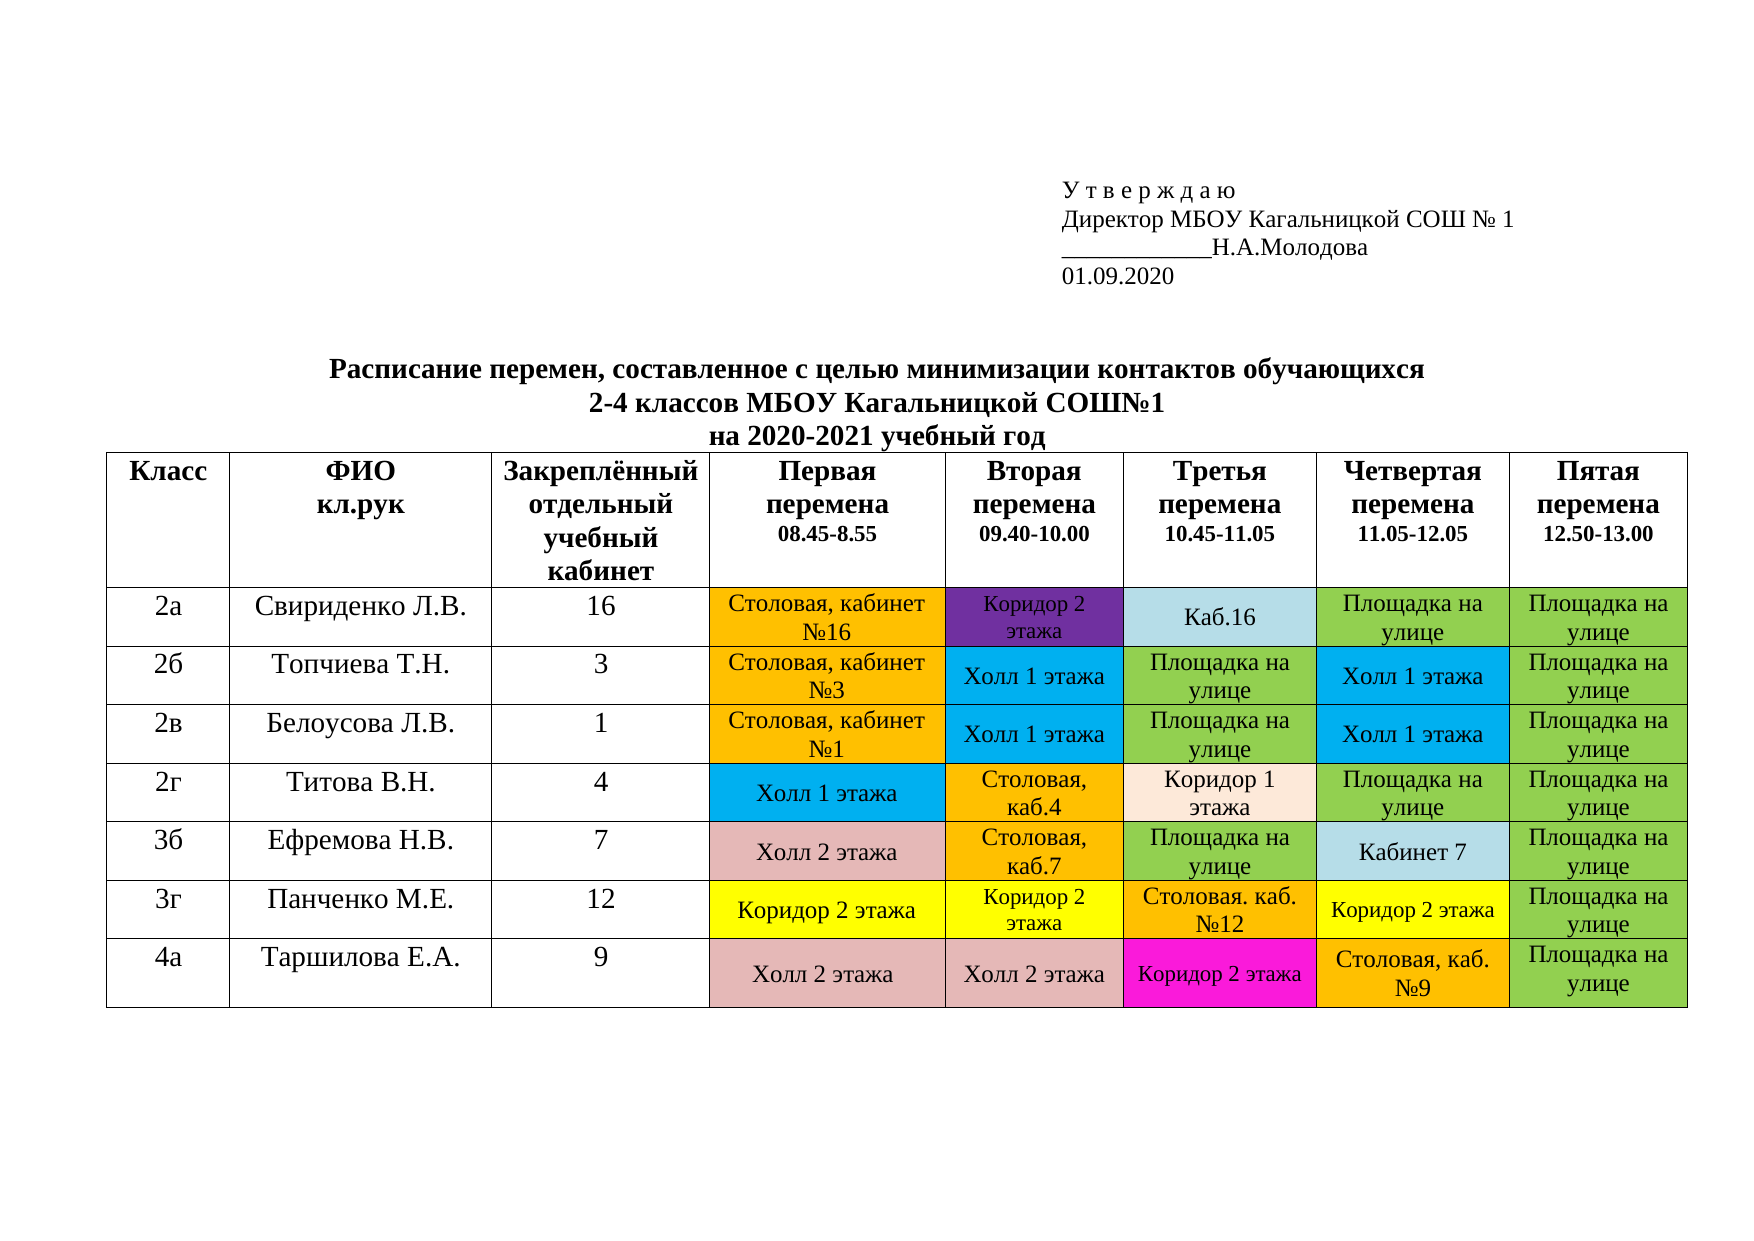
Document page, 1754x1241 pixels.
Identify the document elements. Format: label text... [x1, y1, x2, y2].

table_cell Площадка на улице [1510, 647, 1687, 704]
table_cell Холл 1 этажа [1317, 705, 1509, 763]
table_cell Площадка на улице [1510, 881, 1687, 938]
table_cell 2б [107, 647, 229, 704]
table_cell 12 [492, 881, 709, 938]
table_cell Коридор 2 этажа [1124, 939, 1316, 1007]
table_cell Топчиева Т.Н. [230, 647, 491, 704]
table_cell Столовая, кабинет №3 [710, 647, 945, 704]
table_cell 4а [107, 939, 229, 1007]
table_cell Холл 2 этажа [710, 939, 945, 1007]
table_header Четвертая перемена 11.05-12.05 [1317, 453, 1509, 587]
table_cell Титова В.Н. [230, 764, 491, 821]
table_header Первая перемена 08.45-8.55 [710, 453, 945, 587]
table_cell Холл 2 этажа [946, 939, 1123, 1007]
table_cell Площадка на улице [1510, 705, 1687, 763]
table_cell Столовая, кабинет №16 [710, 588, 945, 646]
table_cell Таршилова Е.А. [230, 939, 491, 1007]
table_cell Столовая, каб.7 [946, 822, 1123, 880]
table_cell Коридор 2 этажа [1317, 881, 1509, 938]
table_header Третья перемена 10.45-11.05 [1124, 453, 1316, 587]
table_cell 7 [492, 822, 709, 880]
table_cell Площадка на улице [1124, 705, 1316, 763]
table_cell 2а [107, 588, 229, 646]
table_cell 2г [107, 764, 229, 821]
text Расписание перемен, составленное с целью минимизации контактов обучающихся [118, 351, 1636, 385]
table_cell Коридор 2 этажа [946, 881, 1123, 938]
table_cell Коридор 2 этажа [946, 588, 1123, 646]
table_cell Белоусова Л.В. [230, 705, 491, 763]
table_cell Ефремова Н.В. [230, 822, 491, 880]
table_cell 3б [107, 822, 229, 880]
table_cell Площадка на улице [1510, 939, 1687, 1007]
table_cell Столовая, каб. №9 [1317, 939, 1509, 1007]
table_cell Свириденко Л.В. [230, 588, 491, 646]
table_cell Площадка на улице [1124, 822, 1316, 880]
table_cell Площадка на улице [1317, 588, 1509, 646]
table_header ФИО кл.рук [230, 453, 491, 587]
table_cell Площадка на улице [1510, 822, 1687, 880]
table_cell Холл 1 этажа [946, 705, 1123, 763]
table_cell 2в [107, 705, 229, 763]
text 2-4 классов МБОУ Кагальницкой СОШ№1 [118, 385, 1636, 418]
table_cell Столовая, каб.4 [946, 764, 1123, 821]
table_cell Каб.16 [1124, 588, 1316, 646]
table_header Закреплённый отдельный учебный кабинет [492, 453, 709, 587]
table_cell 3 [492, 647, 709, 704]
table_cell 16 [492, 588, 709, 646]
table_cell Коридор 1 этажа [1124, 764, 1316, 821]
table_header Вторая перемена 09.40-10.00 [946, 453, 1123, 587]
table_cell Холл 1 этажа [1317, 647, 1509, 704]
table_cell Панченко М.Е. [230, 881, 491, 938]
table_cell Столовая, кабинет №1 [710, 705, 945, 763]
table_cell Столовая. каб.№12 [1124, 881, 1316, 938]
table_cell Площадка на улице [1510, 764, 1687, 821]
table_cell 9 [492, 939, 709, 1007]
table_cell Холл 1 этажа [946, 647, 1123, 704]
table_cell Площадка на улице [1317, 764, 1509, 821]
table_cell Кабинет 7 [1317, 822, 1509, 880]
table_cell Коридор 2 этажа [710, 881, 945, 938]
table_cell 4 [492, 764, 709, 821]
table_header Класс [107, 453, 229, 587]
table_cell Площадка на улице [1510, 588, 1687, 646]
table_header Пятая перемена 12.50-13.00 [1510, 453, 1687, 587]
table_cell Холл 1 этажа [710, 764, 945, 821]
text на 2020-2021 учебный год [118, 418, 1636, 452]
table_cell Холл 2 этажа [710, 822, 945, 880]
table_cell Площадка на улице [1124, 647, 1316, 704]
table_cell 3г [107, 881, 229, 938]
table_cell 1 [492, 705, 709, 763]
